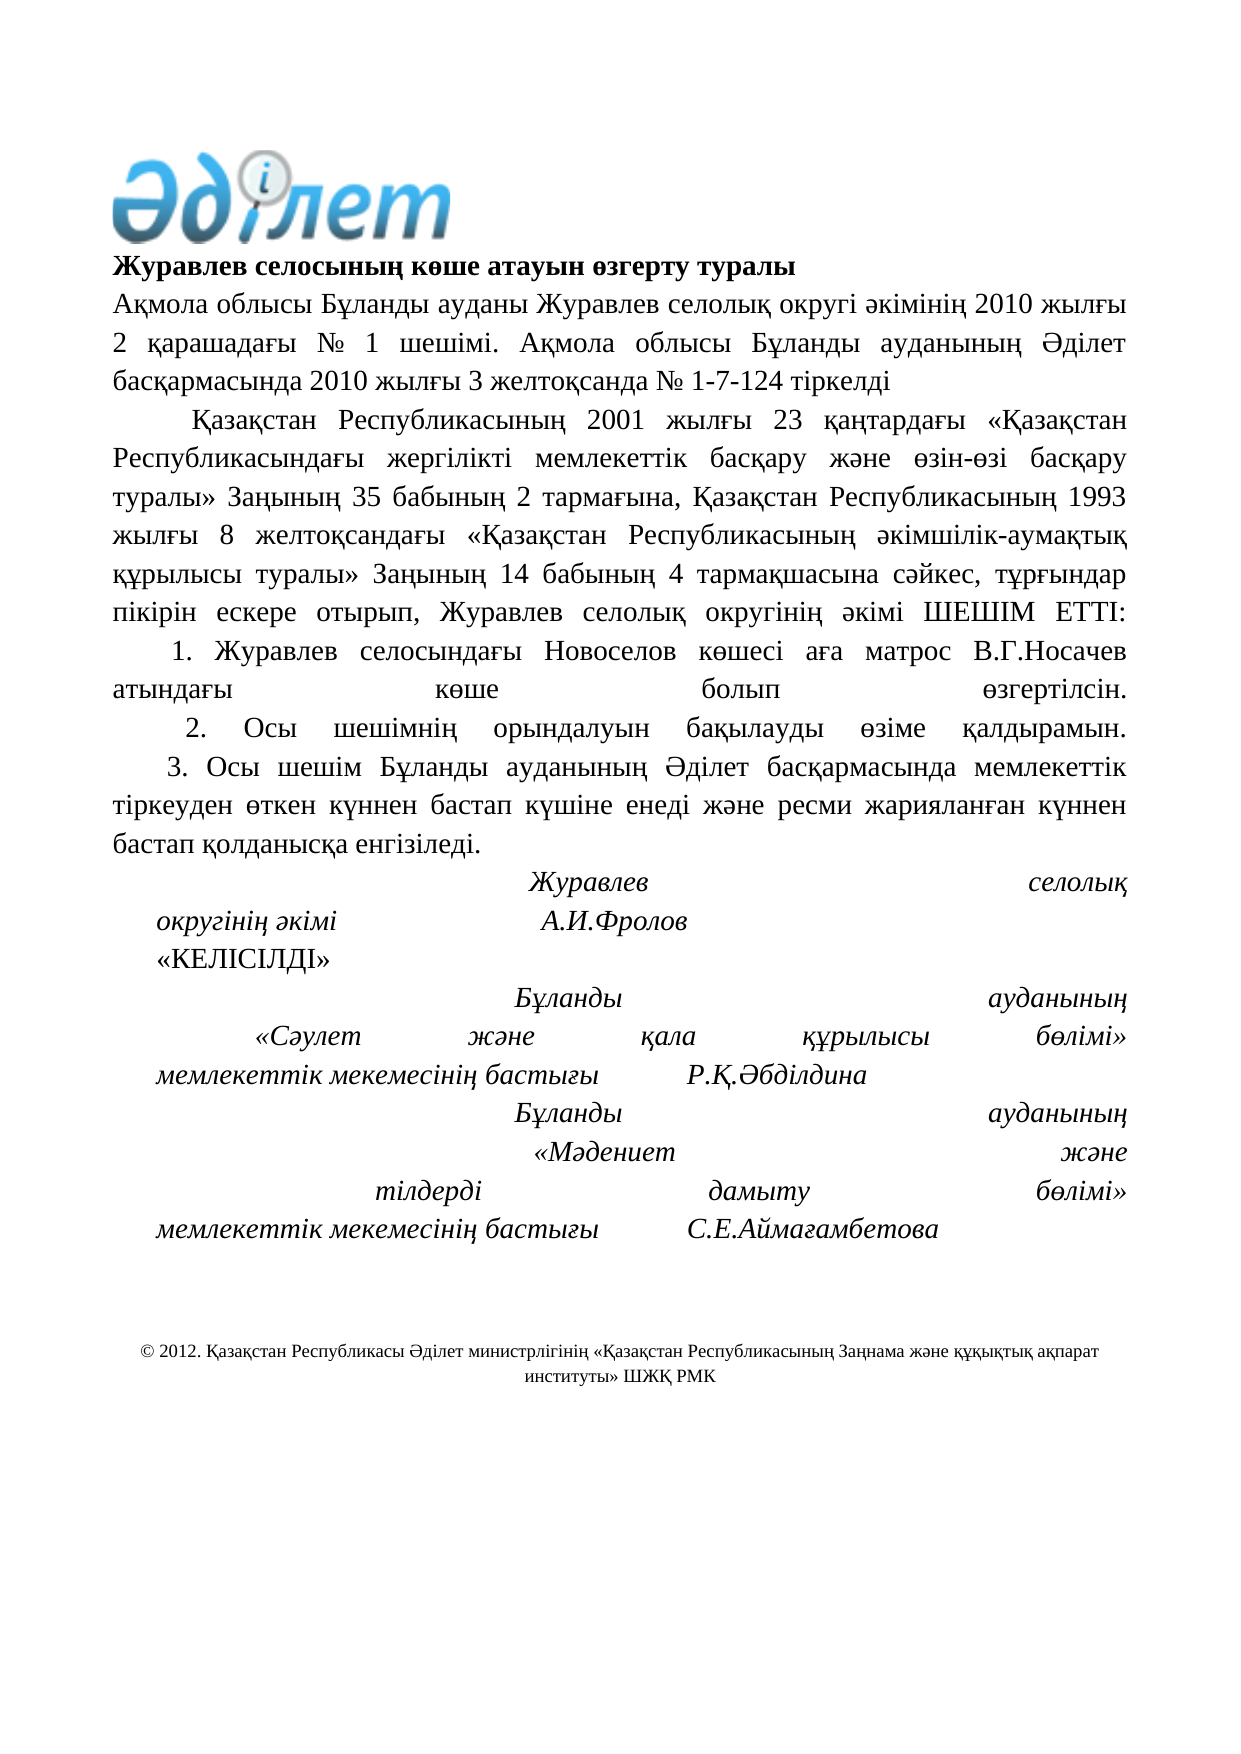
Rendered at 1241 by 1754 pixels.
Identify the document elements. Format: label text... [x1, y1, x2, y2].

text Ақмола облысы Бұланды ауданы Журавлев селолық округі әкімінің 2010 жылғы 2 қарашадағы № 1 шешімі. Ақмола облысы Бұланды ауданының Әділет басқармасында 2010 жылғы 3 желтоқсанда № 1-7-124 тіркелді [112, 286, 1128, 397]
picture [112, 150, 451, 244]
text «КЕЛІСІЛДІ» [112, 941, 1128, 975]
text Журавлев селосының көше атауын өзгерту туралы [112, 248, 1128, 281]
text © 2012. Қазақстан Республикасы Әділет министрлігінің «Қазақстан Республикасының Заңнама және құқықтық ақпарат институты» ШЖҚ РМК [112, 1340, 1128, 1387]
text Бұланды ауданының «Сәулет және қала құрылысы бөлімі» мемлекеттік мекемесінің бастығы Р.Қ.Әбділдина [112, 980, 1128, 1091]
text Қазақстан Республикасының 2001 жылғы 23 қаңтардағы «Қазақстан Республикасындағы жергілікті мемлекеттік басқару және өзін-өзі басқару туралы» Заңының 35 бабының 2 тармағына, Қазақстан Республикасының 1993 жылғы 8 желтоқсандағы «Қазақстан Республикасының әкімшілік-аумақтық құрылысы туралы» Заңының 14 бабының 4 тармақшасына сәйкес, тұрғындар пікірін ескере отырып, Журавлев селолық округінің әкімі ШЕШІМ ЕТТІ: 1. Журавлев селосындағы Новоселов көшесі аға матрос В.Г.Носачев атындағы көше болып өзгертілсін. 2. Осы шешімнің орындалуын бақылауды өзіме қалдырамын. 3. Осы шешім Бұланды ауданының Әділет басқармасында мемлекеттік тіркеуден өткен күннен бастап күшіне енеді және ресми жарияланған күннен бастап қолданысқа енгізіледі. [112, 402, 1128, 859]
text Бұланды ауданының «Мәдениет және тілдерді дамыту бөлімі» мемлекеттік мекемесінің бастығы С.Е.Аймағамбетова [112, 1096, 1128, 1245]
text Журавлев селолық округінің әкімі А.И.Фролов [112, 864, 1128, 936]
